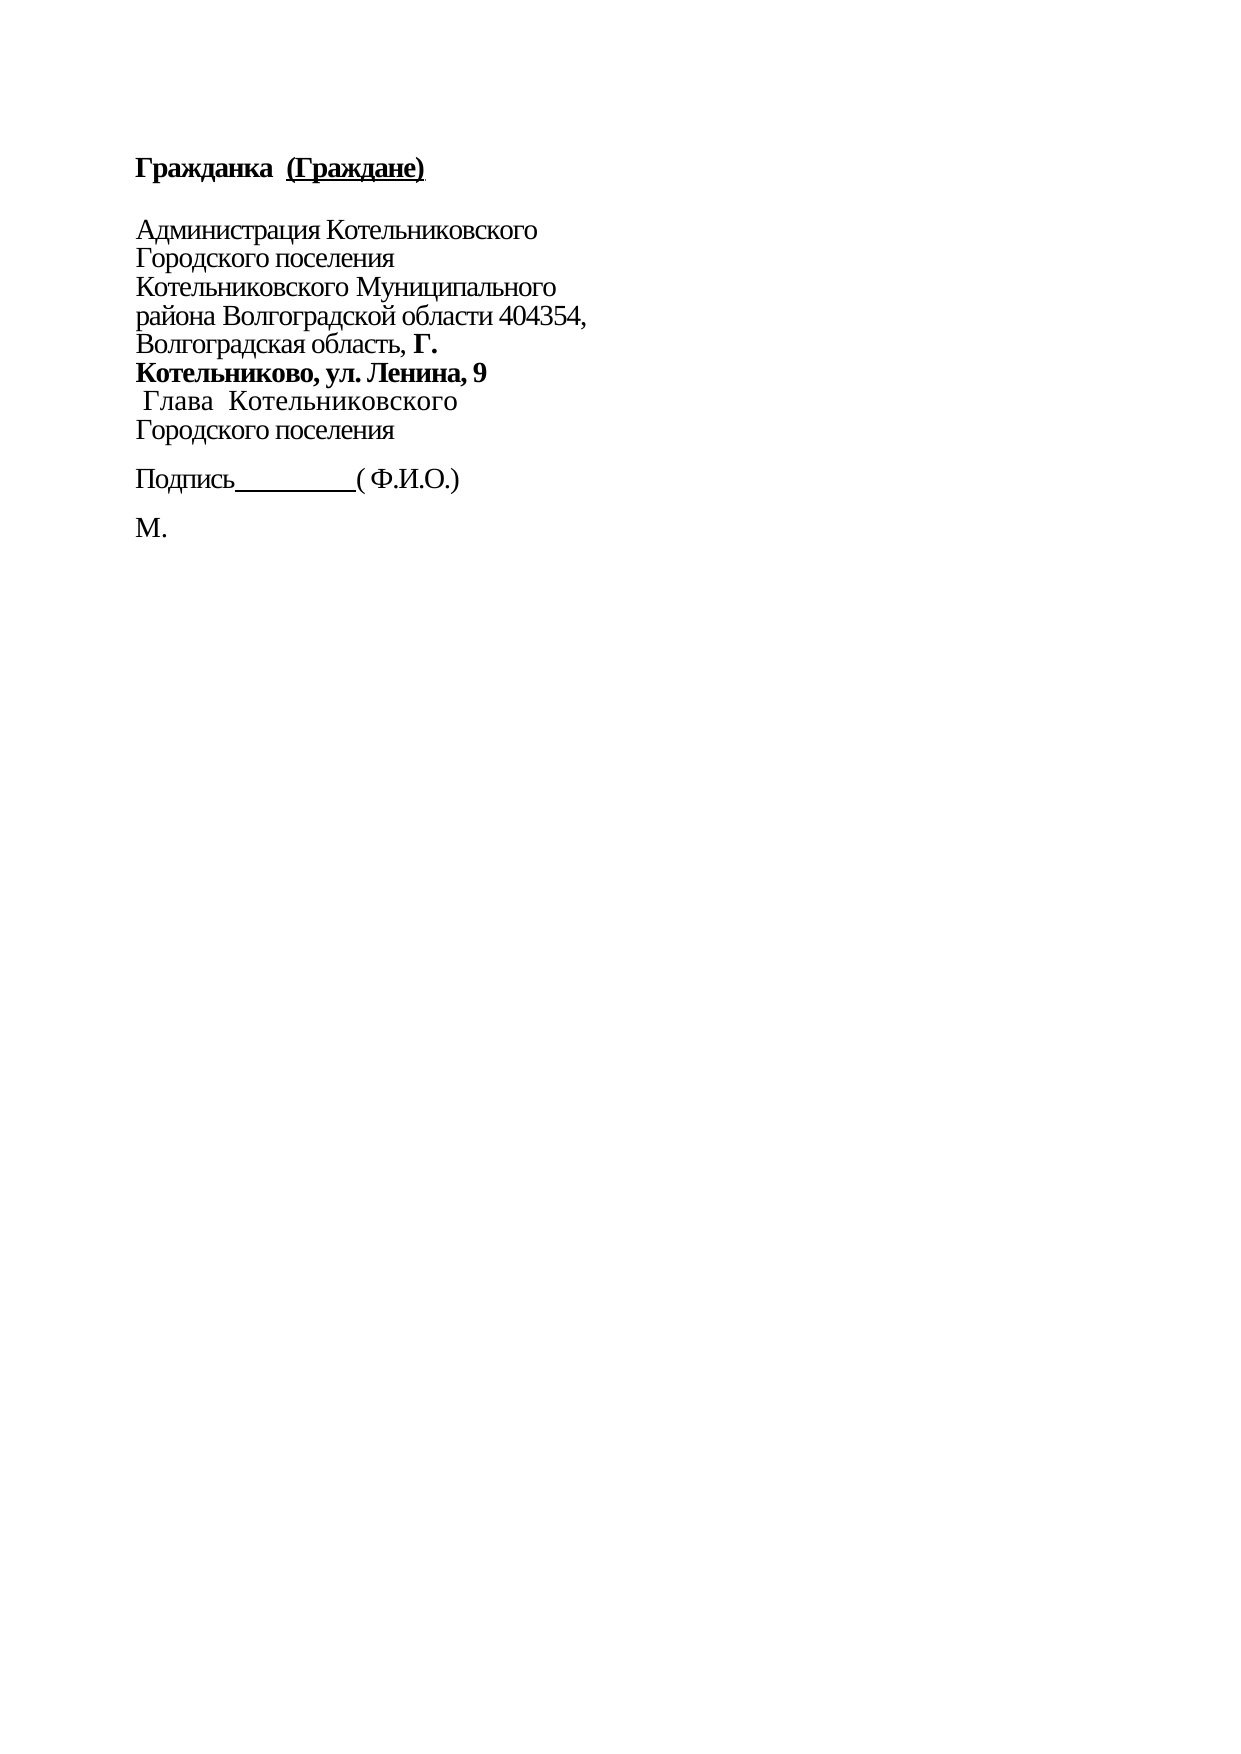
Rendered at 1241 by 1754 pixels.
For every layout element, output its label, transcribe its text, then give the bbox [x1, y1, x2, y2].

text Гражданка (Граждане) [135, 150, 1105, 183]
text Подпись ( Ф.И.О.) [135, 466, 595, 494]
text Администрация Котельниковского Городского поселения Котельниковского Муниципального района Волгоградской области 404354, Волгоградская область, Г. Котельниково, ул. Ленина, 9 Глава Котельниковского Городского поселения [135, 217, 595, 445]
text М. [135, 515, 595, 572]
